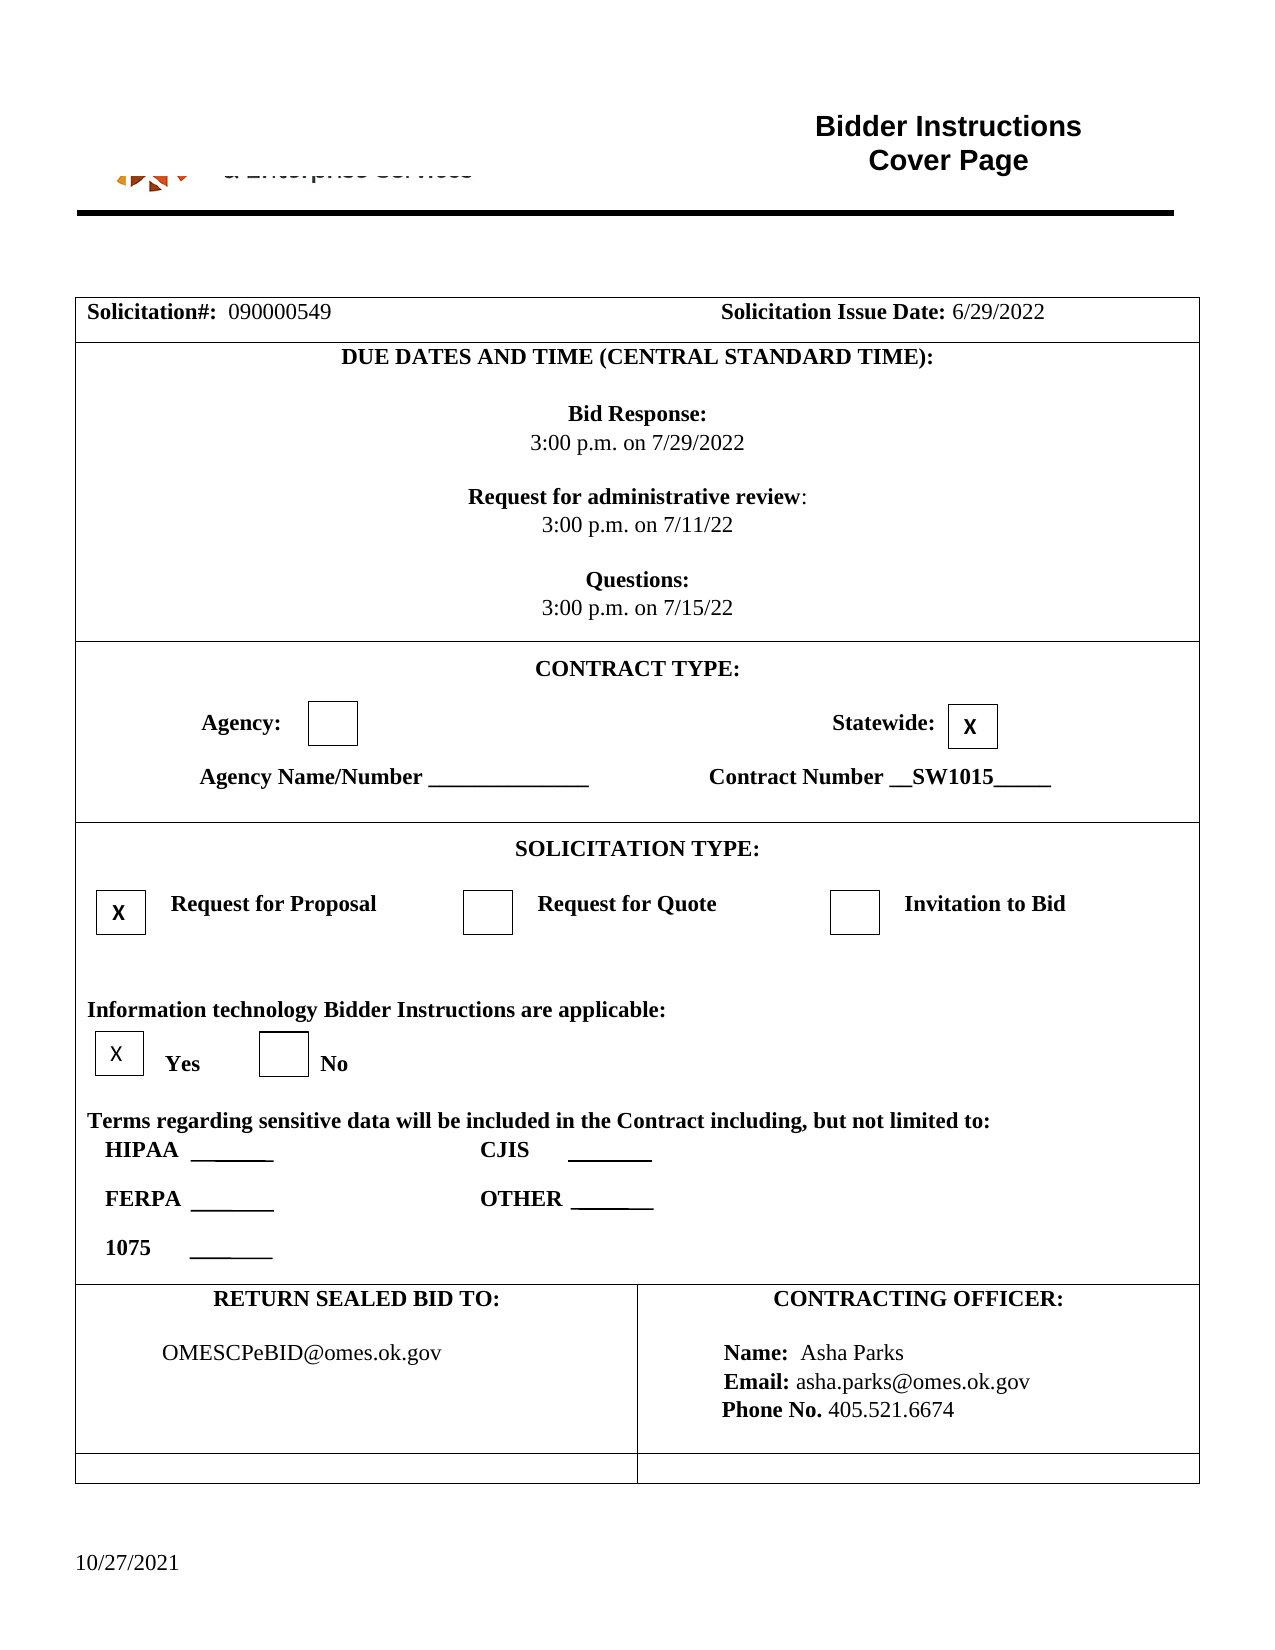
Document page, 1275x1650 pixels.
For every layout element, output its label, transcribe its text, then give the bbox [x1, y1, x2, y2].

table_cell SOLICITATION TYPE: Information technology Bidder Instructions are applicable: Yes No Terms regarding sensitive data will be included in the Contract including, but not limited to: [76, 823, 1199, 1284]
table_header Solicitation#: 090000549 Solicitation Issue Date: 6/29/2022 [76, 298, 1199, 342]
table_cell DUE DATES AND TIME (CENTRAL STANDARD TIME): Bid Response: 3:00 p.m. on 7/29/2022 Request for administrative review: 3:00 p.m. on 7/11/22 Questions: 3:00 p.m. on 7/15/22 [76, 343, 1199, 641]
table_cell CONTRACTING OFFICER: Name: Asha Parks Email: asha.parks@omes.ok.gov Phone No. 405.521.6674 [638, 1285, 1199, 1453]
table_cell CONTRACT TYPE: Agency: Statewide: Agency Name/Number ______________ Contract Number __SW1015_____ [76, 642, 1199, 822]
picture [76, 176, 506, 204]
table_cell [638, 1454, 1199, 1483]
table_cell RETURN SEALED BID TO: OMESCPeBID@omes.ok.gov [76, 1285, 637, 1453]
table_cell [76, 1454, 637, 1483]
